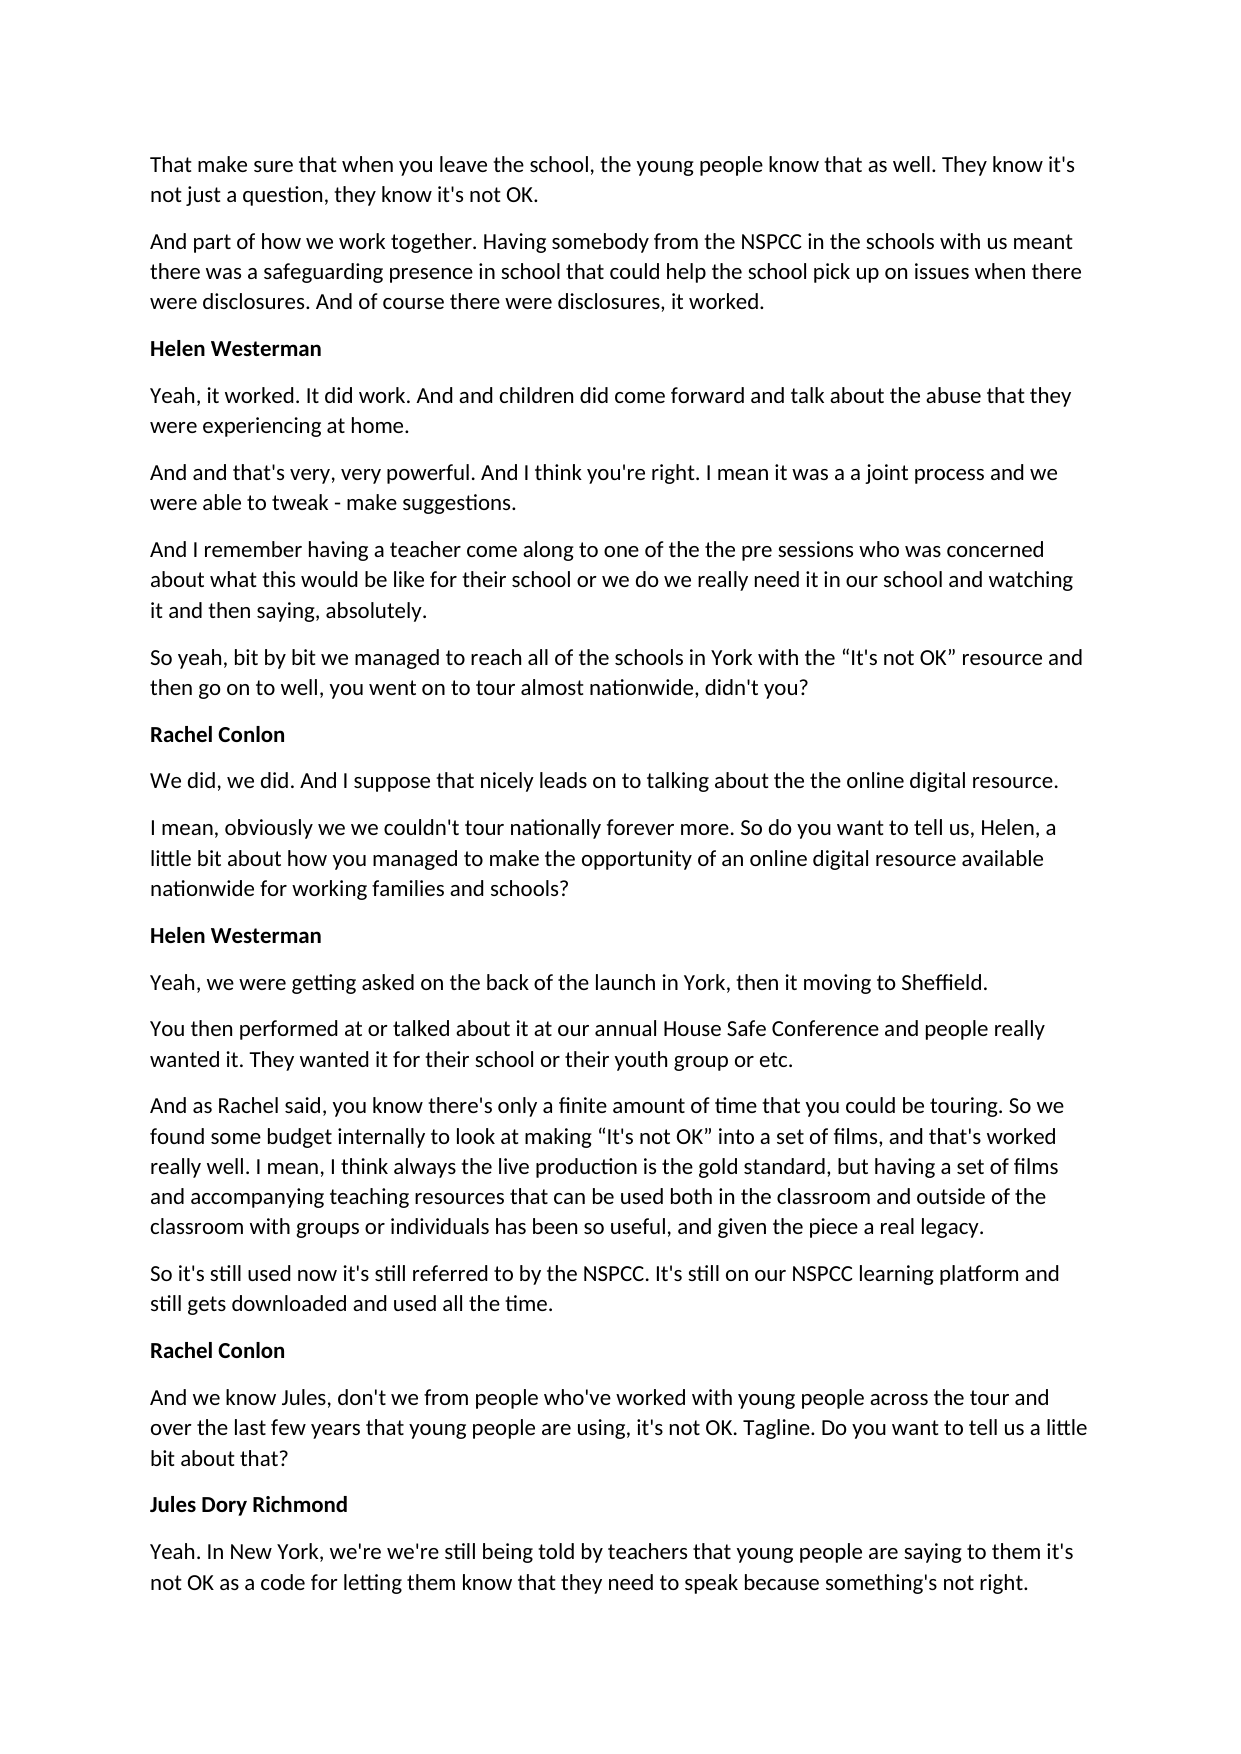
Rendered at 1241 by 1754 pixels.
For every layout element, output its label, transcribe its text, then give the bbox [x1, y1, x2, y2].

text So yeah, bit by bit we managed to reach all of the schools in York with the “It's not OK” resource and then go on to well, you went on to tour almost nationwide, didn't you? [150, 643, 1090, 701]
text So it's still used now it's still referred to by the NSPCC. It's still on our NSPCC learning platform and still gets downloaded and used all the time. [150, 1259, 1090, 1318]
text That make sure that when you leave the school, the young people know that as well. They know it's not just a question, they know it's not OK. [150, 150, 1090, 208]
text And we know Jules, don't we from people who've worked with young people across the tour and over the last few years that young people are using, it's not OK. Tagline. Do you want to tell us a little bit about that? [150, 1383, 1090, 1472]
text Rachel Conlon [150, 1336, 1090, 1364]
text We did, we did. And I suppose that nicely leads on to talking about the the online digital resource. [150, 767, 1090, 795]
text And I remember having a teacher come along to one of the the pre sessions who was concerned about what this would be like for their school or we do we really need it in our school and watching it and then saying, absolutely. [150, 535, 1090, 624]
text Helen Westerman [150, 921, 1090, 949]
text Rachel Conlon [150, 720, 1090, 748]
text Yeah, we were getting asked on the back of the launch in York, then it moving to Sheffield. [150, 968, 1090, 996]
text And part of how we work together. Having somebody from the NSPCC in the schools with us meant there was a safeguarding presence in school that could help the school pick up on issues when there were disclosures. And of course there were disclosures, it worked. [150, 227, 1090, 316]
text You then performed at or talked about it at our annual House Safe Conference and people really wanted it. They wanted it for their school or their youth group or etc. [150, 1014, 1090, 1073]
text Yeah, it worked. It did work. And and children did come forward and talk about the abuse that they were experiencing at home. [150, 381, 1090, 439]
text Helen Westerman [150, 334, 1090, 362]
text And and that's very, very powerful. And I think you're right. I mean it was a a joint process and we were able to tweak - make suggestions. [150, 458, 1090, 517]
text I mean, obviously we we couldn't tour nationally forever more. So do you want to tell us, Helen, a little bit about how you managed to make the opportunity of an online digital resource available nationwide for working families and schools? [150, 813, 1090, 902]
text Jules Dory Richmond [150, 1491, 1090, 1519]
text Yeah. In New York, we're we're still being told by teachers that young people are saying to them it's not OK as a code for letting them know that they need to speak because something's not right. [150, 1537, 1090, 1596]
text And as Rachel said, you know there's only a finite amount of time that you could be touring. So we found some budget internally to look at making “It's not OK” into a set of films, and that's worked really well. I mean, I think always the live production is the gold standard, but having a set of films and accompanying teaching resources that can be used both in the classroom and outside of the classroom with groups or individuals has been so useful, and given the piece a real legacy. [150, 1092, 1090, 1241]
